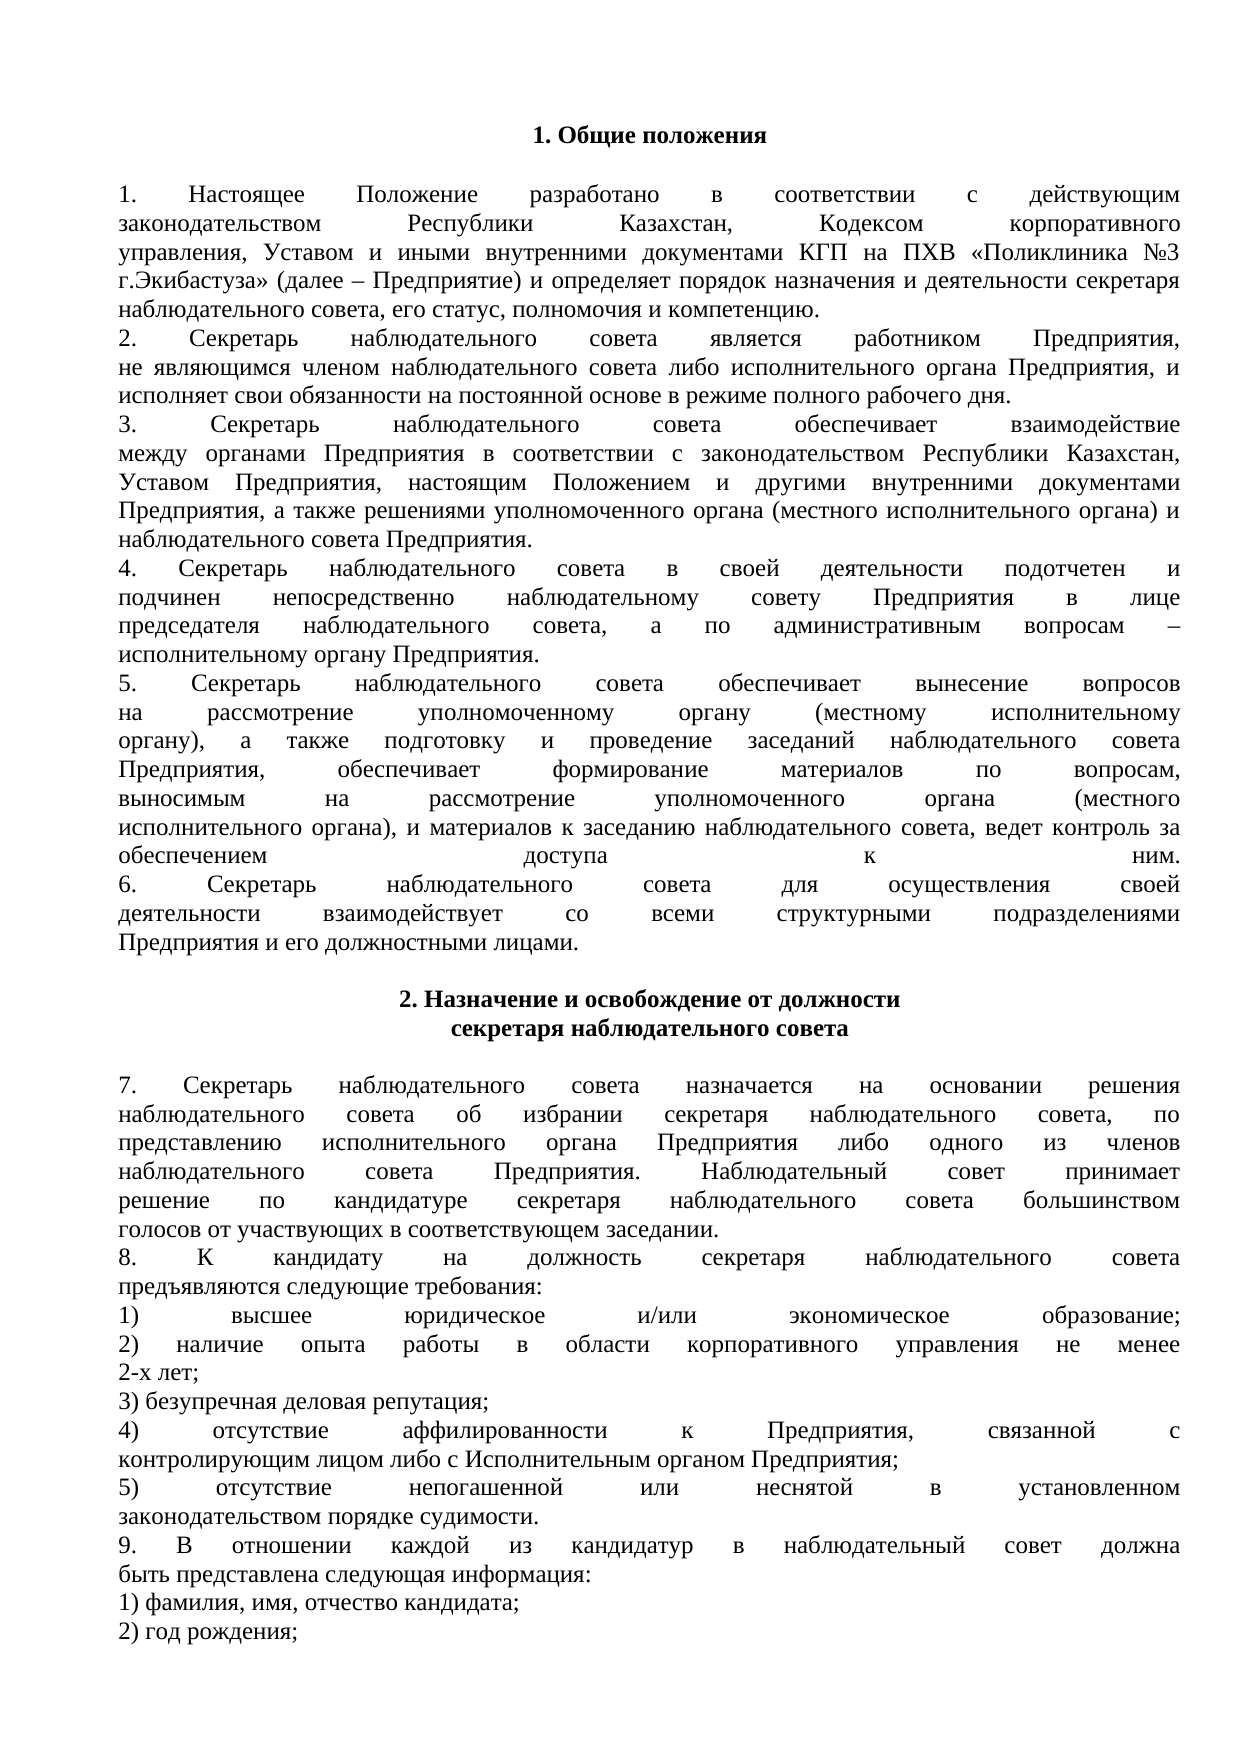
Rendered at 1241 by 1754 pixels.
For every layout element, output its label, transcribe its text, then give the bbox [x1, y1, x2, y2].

text 1. Настоящее Положение разработано в соответствии с действующим законодательством Республики Казахстан, Кодексом корпоративного управления, Уставом и иными внутренними документами КГП на ПХВ «Поликлиника №3 г.Экибастуза» (далее – Предприятие) и определяет порядок назначения и деятельности секретаря наблюдательного совета, его статус, полномочия и компетенцию. [118, 149, 1181, 323]
text 1) высшее юридическое и/или экономическое образование; 2) наличие опыта работы в области корпоративного управления не менее 2-х лет; [118, 1300, 1181, 1386]
text 1. Общие положения [118, 89, 1181, 149]
text 3) безупречная деловая репутация; [118, 1386, 1181, 1415]
text 3. Секретарь наблюдательного совета обеспечивает взаимодействие между органами Предприятия в соответствии с законодательством Республики Казахстан, Уставом Предприятия, настоящим Положением и другими внутренними документами Предприятия, а также решениями уполномоченного органа (местного исполнительного органа) и наблюдательного совета Предприятия. [118, 409, 1181, 553]
text 5) отсутствие непогашенной или неснятой в установленном законодательством порядке судимости. [118, 1472, 1181, 1530]
text 2) год рождения; [118, 1616, 1181, 1645]
text 5. Секретарь наблюдательного совета обеспечивает вынесение вопросов на рассмотрение уполномоченному органу (местному исполнительному органу), а также подготовку и проведение заседаний наблюдательного совета Предприятия, обеспечивает формирование материалов по вопросам, выносимым на рассмотрение уполномоченного органа (местного исполнительного органа), и материалов к заседанию наблюдательного совета, ведет контроль за обеспечением доступа к ним. 6. Секретарь наблюдательного совета для осуществления своей деятельности взаимодействует со всеми структурными подразделениями Предприятия и его должностными лицами. [118, 668, 1181, 956]
text 2. Назначение и освобождение от должности секретаря наблюдательного совета [118, 984, 1181, 1070]
text 4) отсутствие аффилированности к Предприятия, связанной с контролирующим лицом либо с Исполнительным органом Предприятия; [118, 1415, 1181, 1472]
text 8. К кандидату на должность секретаря наблюдательного совета предъявляются следующие требования: [118, 1242, 1181, 1300]
text 1) фамилия, имя, отчество кандидата; [118, 1587, 1181, 1616]
text 2. Секретарь наблюдательного совета является работником Предприятия, не являющимся членом наблюдательного совета либо исполнительного органа Предприятия, и исполняет свои обязанности на постоянной основе в режиме полного рабочего дня. [118, 323, 1181, 409]
text 7. Секретарь наблюдательного совета назначается на основании решения наблюдательного совета об избрании секретаря наблюдательного совета, по представлению исполнительного органа Предприятия либо одного из членов наблюдательного совета Предприятия. Наблюдательный совет принимает решение по кандидатуре секретаря наблюдательного совета большинством голосов от участвующих в соответствующем заседании. [118, 1070, 1181, 1242]
text 9. В отношении каждой из кандидатур в наблюдательный совет должна быть представлена следующая информация: [118, 1530, 1181, 1587]
text 4. Секретарь наблюдательного совета в своей деятельности подотчетен и подчинен непосредственно наблюдательному совету Предприятия в лице председателя наблюдательного совета, а по административным вопросам – исполнительному органу Предприятия. [118, 553, 1181, 668]
